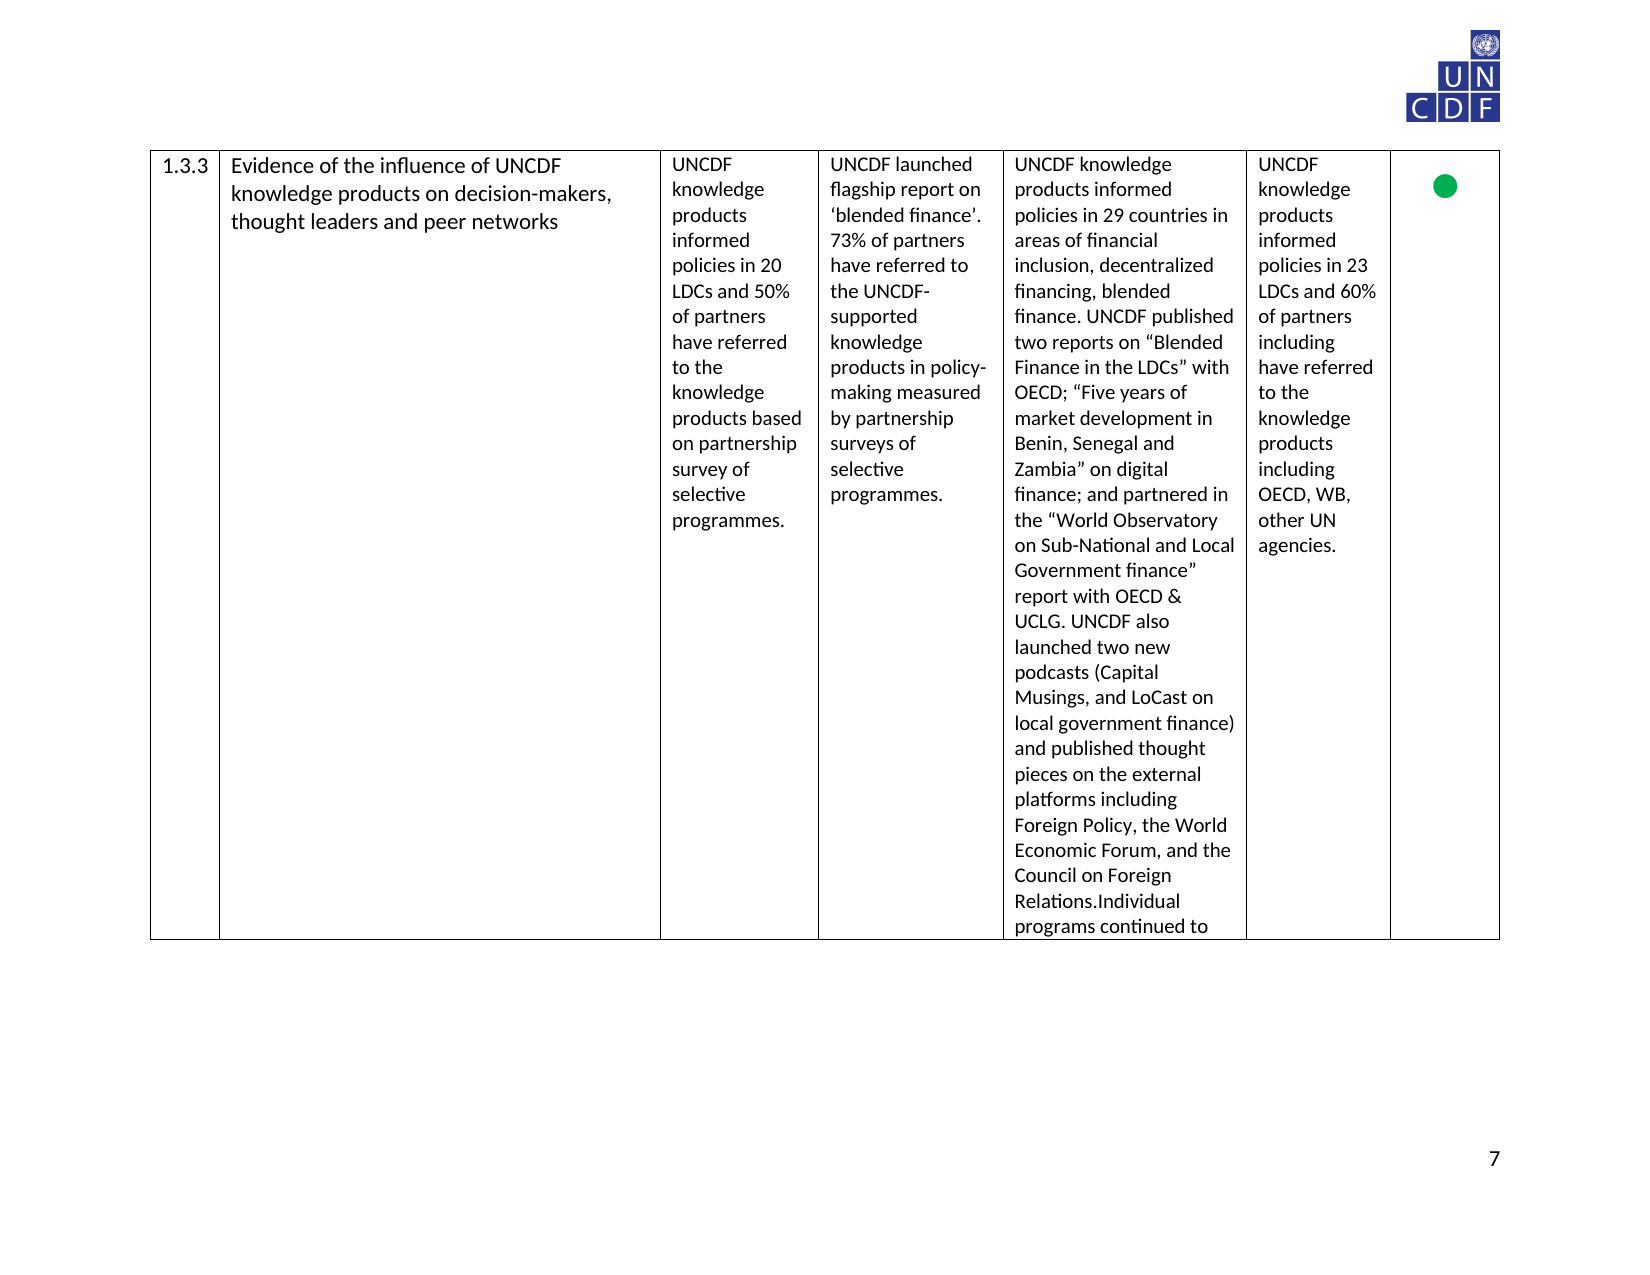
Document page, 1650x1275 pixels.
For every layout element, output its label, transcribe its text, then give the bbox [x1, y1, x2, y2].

table_cell Evidence of the influence of UNCDF knowledge products on decision-makers, thought leaders and peer networks [220, 151, 660, 939]
picture [1406, 30, 1500, 122]
table_cell 1.3.3 [151, 151, 219, 939]
table_cell ● [1391, 151, 1499, 939]
